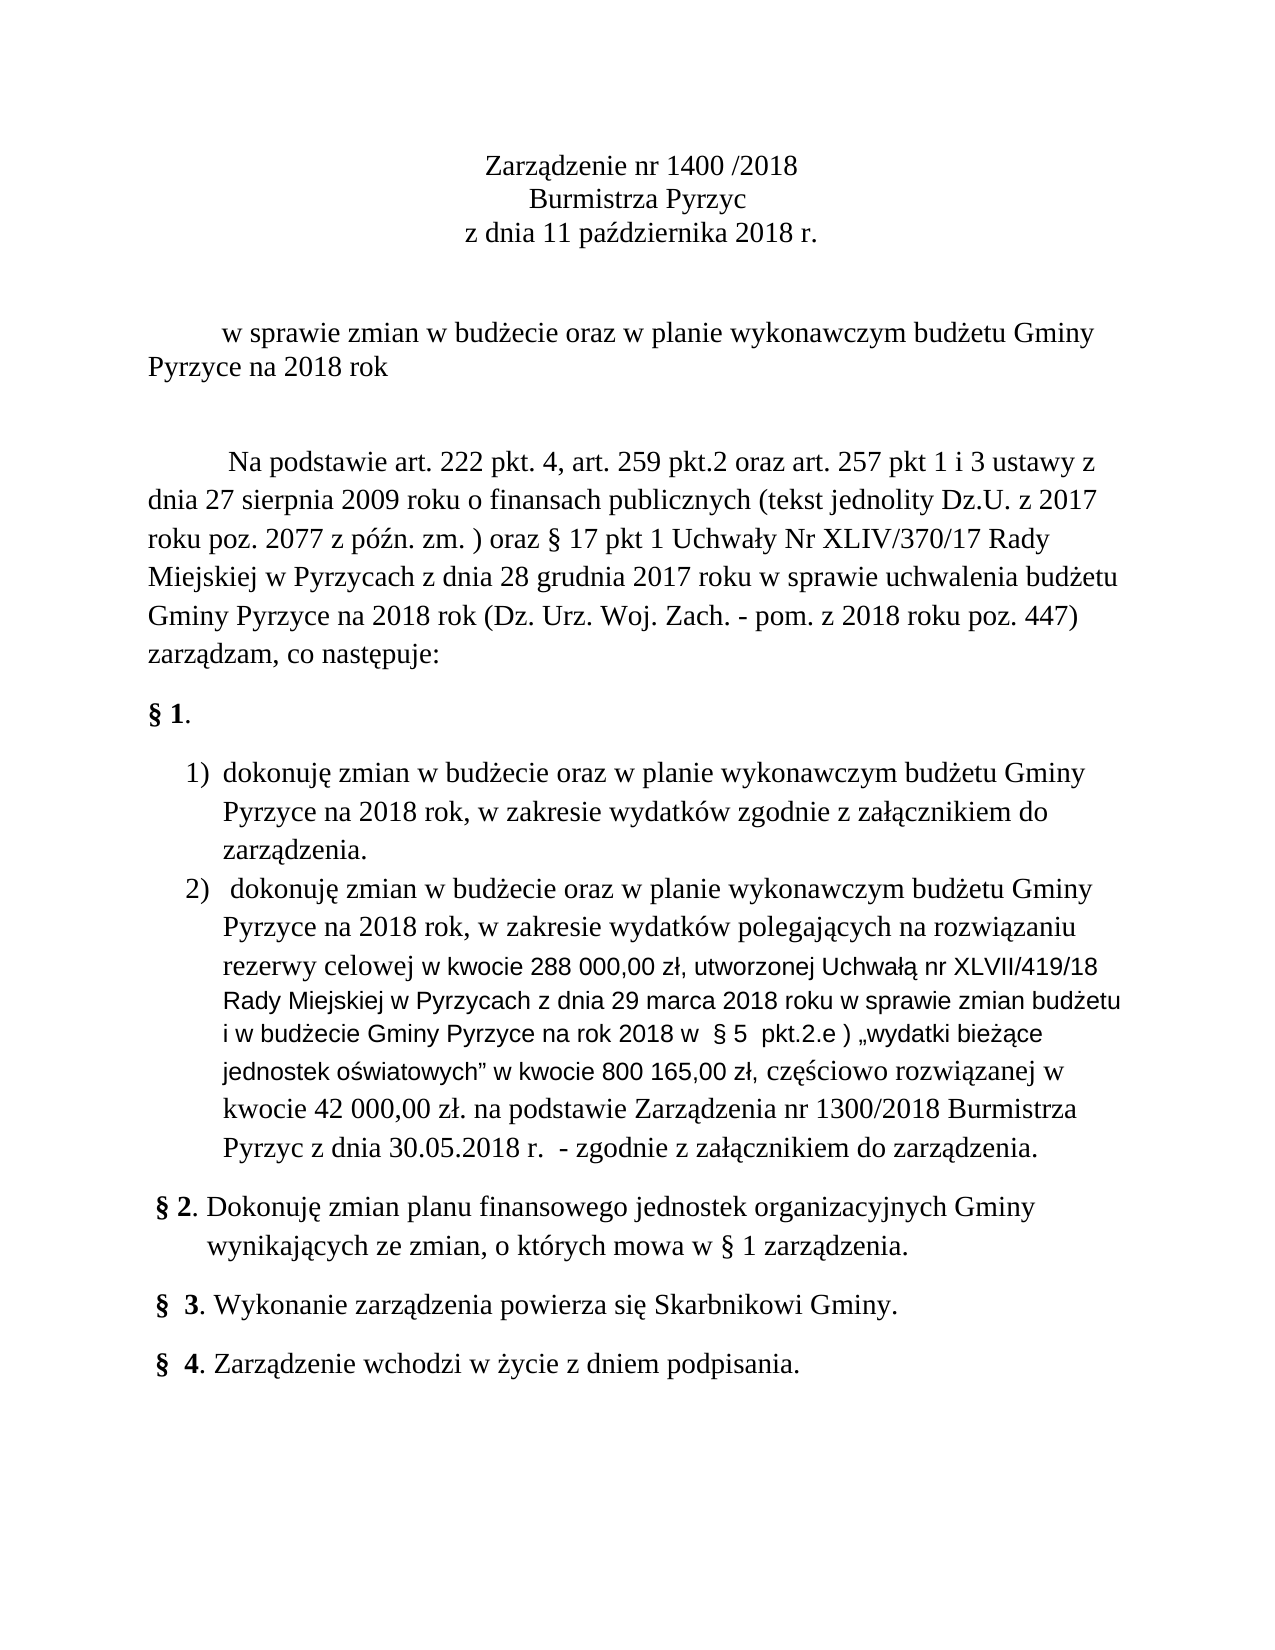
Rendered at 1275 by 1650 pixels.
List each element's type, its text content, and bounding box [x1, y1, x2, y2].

list dokonuję zmian w budżecie oraz w planie wykonawczym budżetu Gminy Pyrzyce na 2018 rok, w zakresie wydatków polegających na rozwiązaniu rezerwy celowej w kwocie 288 000,00 zł, utworzonej Uchwałą nr XLVII/419/18 Rady Miejskiej w Pyrzycach z dnia 29 marca 2018 roku w sprawie zmian budżetu i w budżecie Gminy Pyrzyce na rok 2018 w § 5 pkt.2.e ) „wydatki bieżące jednostek oświatowych” w kwocie 800 165,00 zł, częściowo rozwiązanej w kwocie 42 000,00 zł. na podstawie Zarządzenia nr 1300/2018 Burmistrza Pyrzyc z dnia 30.05.2018 r. - zgodnie z załącznikiem do zarządzenia. [185, 871, 1127, 1163]
text § 2. Dokonuję zmian planu finansowego jednostek organizacyjnych Gminy wynikających ze zmian, o których mowa w § 1 zarządzenia. [148, 1189, 1127, 1261]
list dokonuję zmian w budżecie oraz w planie wykonawczym budżetu Gminy Pyrzyce na 2018 rok, w zakresie wydatków zgodnie z załącznikiem do zarządzenia. [185, 755, 1127, 866]
text § 4. Zarządzenie wchodzi w życie z dniem podpisania. [148, 1346, 1127, 1380]
text w sprawie zmian w budżecie oraz w planie wykonawczym budżetu Gminy Pyrzyce na 2018 rok [148, 315, 1127, 382]
text Zarządzenie nr 1400 /2018 [148, 148, 1127, 181]
text Na podstawie art. 222 pkt. 4, art. 259 pkt.2 oraz art. 257 pkt 1 i 3 ustawy z dnia 27 sierpnia 2009 roku o finansach publicznych (tekst jednolity Dz.U. z 2017 roku poz. 2077 z późn. zm. ) oraz § 17 pkt 1 Uchwały Nr XLIV/370/17 Rady Miejskiej w Pyrzycach z dnia 28 grudnia 2017 roku w sprawie uchwalenia budżetu Gminy Pyrzyce na 2018 rok (Dz. Urz. Woj. Zach. - pom. z 2018 roku poz. 447) zarządzam, co następuje: [148, 444, 1127, 670]
text § 3. Wykonanie zarządzenia powierza się Skarbnikowi Gminy. [148, 1287, 1127, 1321]
text § 1. [148, 696, 1127, 729]
text z dnia 11 października 2018 r. [148, 215, 1127, 248]
text Burmistrza Pyrzyc [148, 181, 1127, 215]
